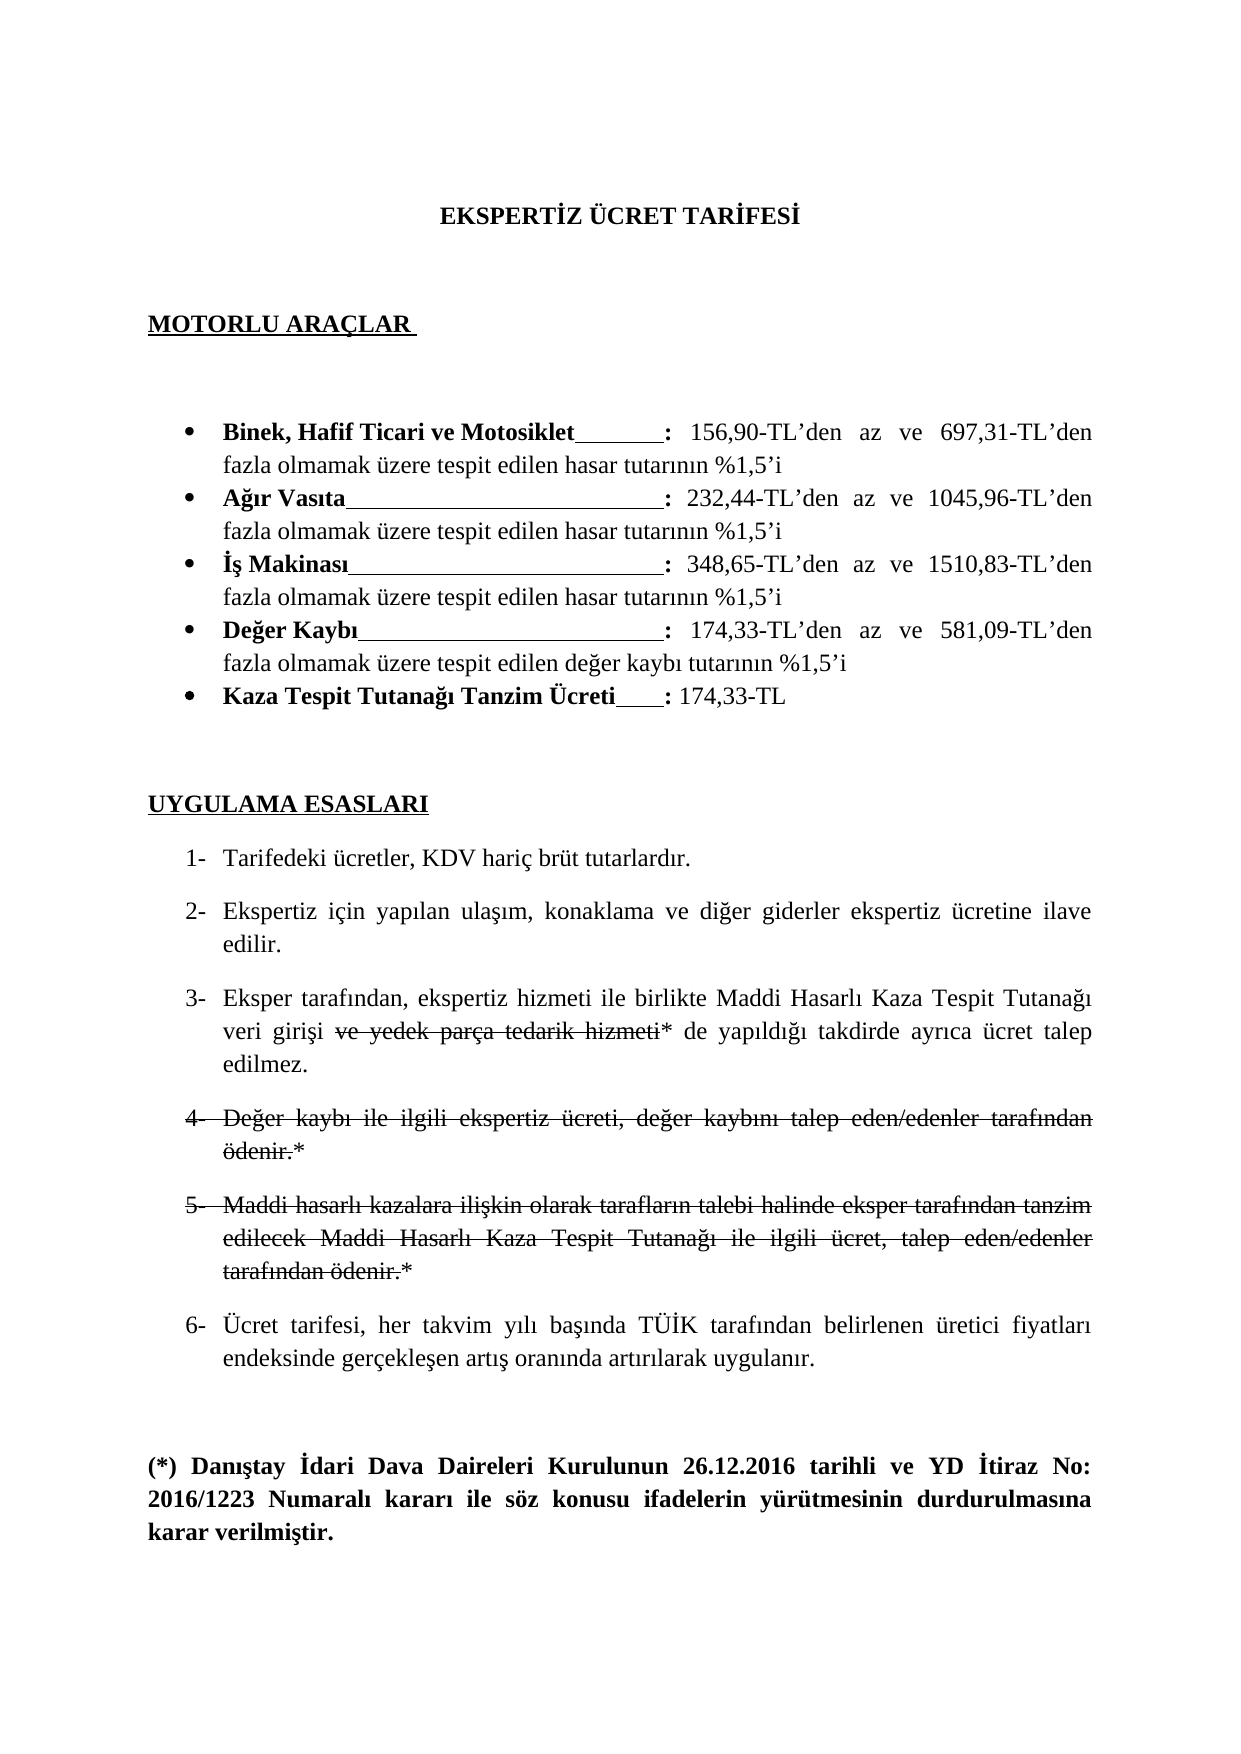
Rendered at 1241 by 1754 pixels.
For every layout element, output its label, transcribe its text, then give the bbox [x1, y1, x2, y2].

list İş Makinası : 348,65-TL’den az ve 1510,83-TL’den fazla olmamak üzere tespit edilen hasar tutarının %1,5’i [185, 549, 1093, 611]
list Değer kaybı ile ilgili ekspertiz ücreti, değer kaybını talep eden/edenler tarafından ödenir.* [185, 1103, 1093, 1119]
list Ekspertiz için yapılan ulaşım, konaklama ve diğer giderler ekspertiz ücretine ilave edilir. [185, 896, 1093, 958]
text (*) Danıştay İdari Dava Daireleri Kurulunun 26.12.2016 tarihli ve YD İtiraz No: 2016/1223 Numaralı kararı ile söz konusu ifadelerin yürütmesinin durdurulmasına karar verilmiştir. [148, 1451, 1093, 1546]
text MOTORLU ARAÇLAR [148, 309, 1093, 338]
list Binek, Hafif Ticari ve Motosiklet : 156,90-TL’den az ve 697,31-TL’den fazla olmamak üzere tespit edilen hasar tutarının %1,5’i [185, 417, 1093, 479]
list Tarifedeki ücretler, KDV hariç brüt tutarlardır. [185, 843, 1093, 871]
list Eksper tarafından, ekspertiz hizmeti ile birlikte Maddi Hasarlı Kaza Tespit Tutanağı veri girişi ve yedek parça tedarik hizmeti* de yapıldığı takdirde ayrıca ücret talep edilmez. [185, 983, 1093, 1078]
list Değer Kaybı : 174,33-TL’den az ve 581,09-TL’den fazla olmamak üzere tespit edilen değer kaybı tutarının %1,5’i [185, 615, 1093, 677]
list Değer kaybı ile ilgili ekspertiz ücreti, değer kaybını talep eden/edenler tarafından ödenir.* [185, 1120, 1093, 1165]
list Ağır Vasıta : 232,44-TL’den az ve 1045,96-TL’den fazla olmamak üzere tespit edilen hasar tutarının %1,5’i [185, 483, 1093, 545]
text EKSPERTİZ ÜCRET TARİFESİ [148, 201, 1093, 230]
list Ücret tarifesi, her takvim yılı başında TÜİK tarafından belirlenen üretici fiyatları endeksinde gerçekleşen artış oranında artırılarak uygulanır. [185, 1310, 1093, 1372]
text UYGULAMA ESASLARI [148, 789, 1093, 817]
list Kaza Tespit Tutanağı Tanzim Ücreti : 174,33-TL [185, 681, 1093, 710]
list Maddi hasarlı kazalara ilişkin olarak tarafların talebi halinde eksper tarafından tanzim edilecek Maddi Hasarlı Kaza Tespit Tutanağı ile ilgili ücret, talep eden/edenler tarafından ödenir.* [185, 1190, 1093, 1285]
